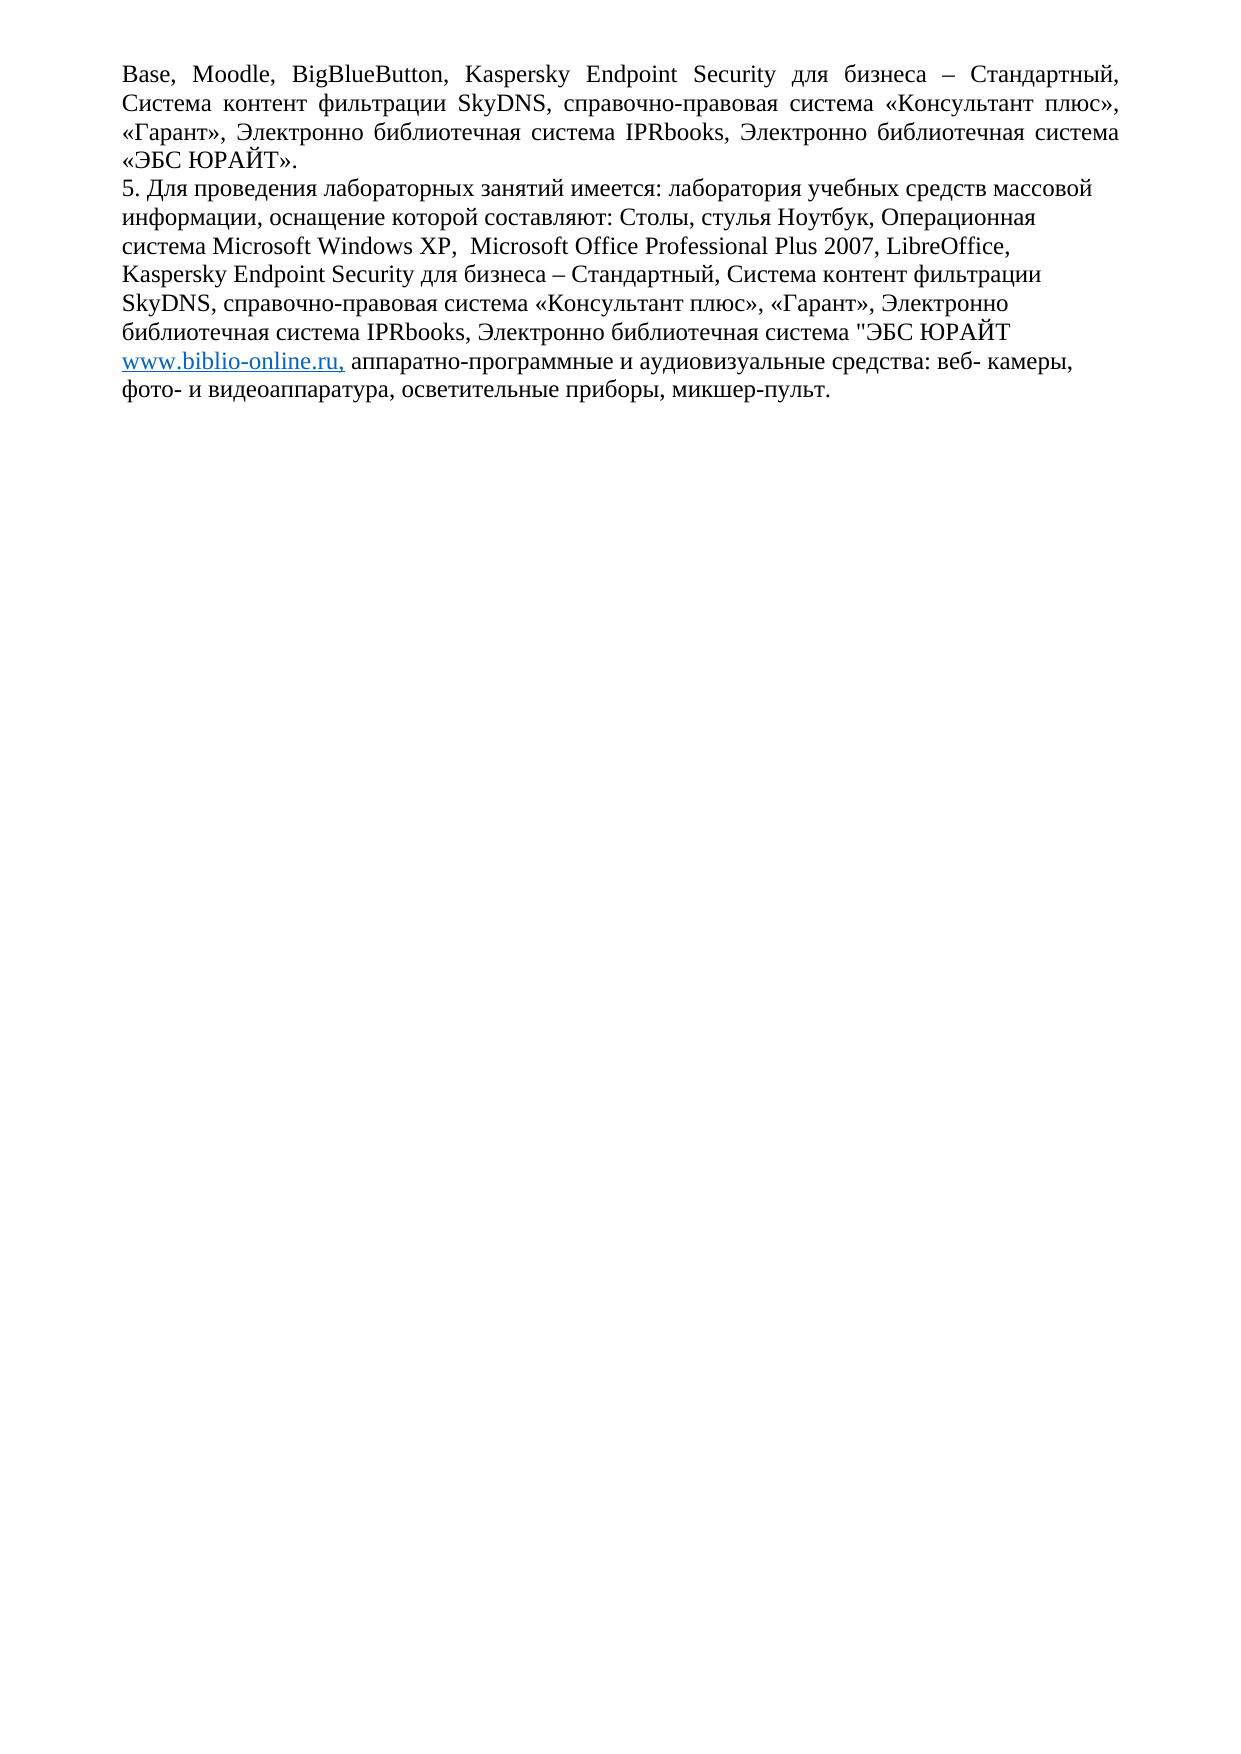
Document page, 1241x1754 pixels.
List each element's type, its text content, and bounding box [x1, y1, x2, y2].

table_cell 5. Для проведения лабораторных занятий имеется: лаборатория учебных средств массовой информации, оснащение которой составляют: Столы, стулья Ноутбук, Операционная система Microsoft Windows XP, Microsoft Office Professional Plus 2007, LibreOffice, Kaspersky Endpoint Security для бизнеса – Стандартный, Система контент фильтрации SkyDNS, справочно-правовая система «Консультант плюс», «Гарант», Электронно библиотечная система IPRbooks, Электронно библиотечная система "ЭБС ЮРАЙТ www.biblio-online.ru, аппаратно-программные и аудиовизуальные средства: веб- камеры, фото- и видеоаппаратура, осветительные приборы, микшер-пульт. [118, 173, 1124, 403]
table_header Base, Moodle, BigBlueButton, Kaspersky Endpoint Security для бизнеса – Стандартный, Система контент фильтрации SkyDNS, справочно-правовая система «Консультант плюс», «Гарант», Электронно библиотечная система IPRbooks, Электронно библиотечная система «ЭБС ЮРАЙТ». [118, 59, 1124, 173]
